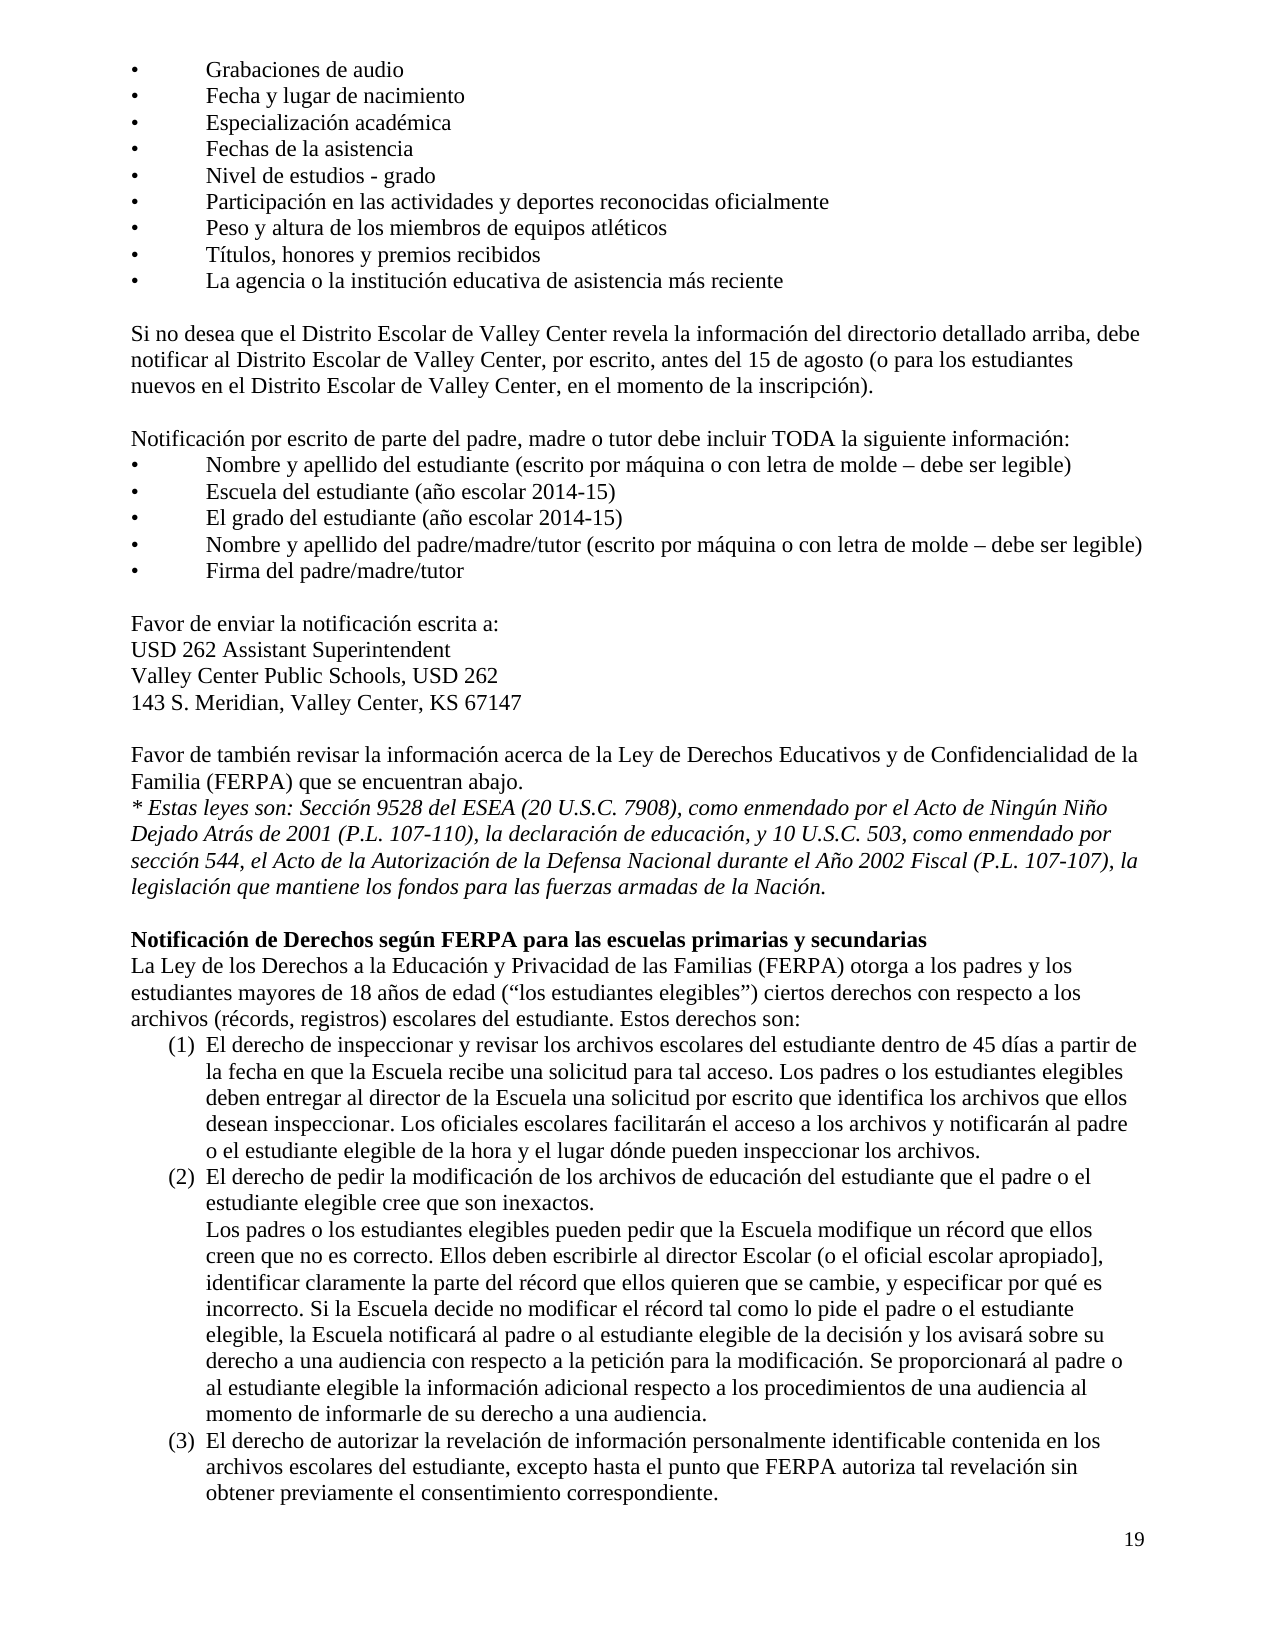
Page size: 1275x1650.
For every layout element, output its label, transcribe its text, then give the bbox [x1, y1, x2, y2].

text • La agencia o la institución educativa de asistencia más reciente [131, 267, 1144, 293]
text Favor de también revisar la información acerca de la Ley de Derechos Educativos y de Confidencialidad de la Familia (FERPA) que se encuentran abajo. [131, 741, 1144, 794]
text USD 262 Assistant Superintendent [131, 636, 1144, 662]
list El derecho de pedir la modificación de los archivos de educación del estudiante que el padre o el estudiante elegible cree que son inexactos. Los padres o los estudiantes elegibles pueden pedir que la Escuela modifique un récord que ellos creen que no es correcto. Ellos deben escribirle al director Escolar (o el oficial escolar apropiado], identificar claramente la parte del récord que ellos quieren que se cambie, y especificar por qué es incorrecto. Si la Escuela decide no modificar el récord tal como lo pide el padre o el estudiante elegible, la Escuela notificará al padre o al estudiante elegible de la decisión y los avisará sobre su derecho a una audiencia con respecto a la petición para la modificación. Se proporcionará al padre o al estudiante elegible la información adicional respecto a los procedimientos de una audiencia al momento de informarle de su derecho a una audiencia. [168, 1163, 1144, 1427]
text • Escuela del estudiante (año escolar 2014-15) [131, 478, 1144, 504]
text • El grado del estudiante (año escolar 2014-15) [131, 504, 1144, 531]
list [168, 1427, 1144, 1506]
text • Nombre y apellido del padre/madre/tutor (escrito por máquina o con letra de molde – debe ser legible) [131, 531, 1144, 557]
text • Firma del padre/madre/tutor [131, 557, 1144, 583]
text 143 S. Meridian, Valley Center, KS 67147 [131, 689, 1144, 715]
text • Grabaciones de audio [131, 56, 1144, 83]
text La Ley de los Derechos a la Educación y Privacidad de las Familias (FERPA) otorga a los padres y los estudiantes mayores de 18 años de edad (“los estudiantes elegibles”) ciertos derechos con respecto a los archivos (récords, registros) escolares del estudiante. Estos derechos son: [131, 952, 1144, 1031]
text • Nivel de estudios - grado [131, 162, 1144, 188]
text Si no desea que el Distrito Escolar de Valley Center revela la información del directorio detallado arriba, debe notificar al Distrito Escolar de Valley Center, por escrito, antes del 15 de agosto (o para los estudiantes nuevos en el Distrito Escolar de Valley Center, en el momento de la inscripción). [131, 320, 1144, 399]
text * Estas leyes son: Sección 9528 del ESEA (20 U.S.C. 7908), como enmendado por el Acto de Ningún Niño Dejado Atrás de 2001 (P.L. 107-110), la declaración de educación, y 10 U.S.C. 503, como enmendado por sección 544, el Acto de la Autorización de la Defensa Nacional durante el Año 2002 Fiscal (P.L. 107-107), la legislación que mantiene los fondos para las fuerzas armadas de la Nación. [131, 794, 1144, 899]
text • Fecha y lugar de nacimiento [131, 83, 1144, 109]
text • Especialización académica [131, 109, 1144, 135]
text Notificación por escrito de parte del padre, madre o tutor debe incluir TODA la siguiente información: [131, 425, 1144, 452]
text • Fechas de la asistencia [131, 135, 1144, 162]
text • Participación en las actividades y deportes reconocidas oficialmente [131, 188, 1144, 214]
text Valley Center Public Schools, USD 262 [131, 662, 1144, 689]
list El derecho de inspeccionar y revisar los archivos escolares del estudiante dentro de 45 días a partir de la fecha en que la Escuela recibe una solicitud para tal acceso. Los padres o los estudiantes elegibles deben entregar al director de la Escuela una solicitud por escrito que identifica los archivos que ellos desean inspeccionar. Los oficiales escolares facilitarán el acceso a los archivos y notificarán al padre o el estudiante elegible de la hora y el lugar dónde pueden inspeccionar los archivos. [168, 1031, 1144, 1163]
text • Peso y altura de los miembros de equipos atléticos [131, 214, 1144, 241]
text • Nombre y apellido del estudiante (escrito por máquina o con letra de molde – debe ser legible) [131, 452, 1144, 478]
text Favor de enviar la notificación escrita a: [131, 610, 1144, 636]
text Notificación de Derechos según FERPA para las escuelas primarias y secundarias [131, 926, 1144, 952]
text • Títulos, honores y premios recibidos [131, 241, 1144, 267]
